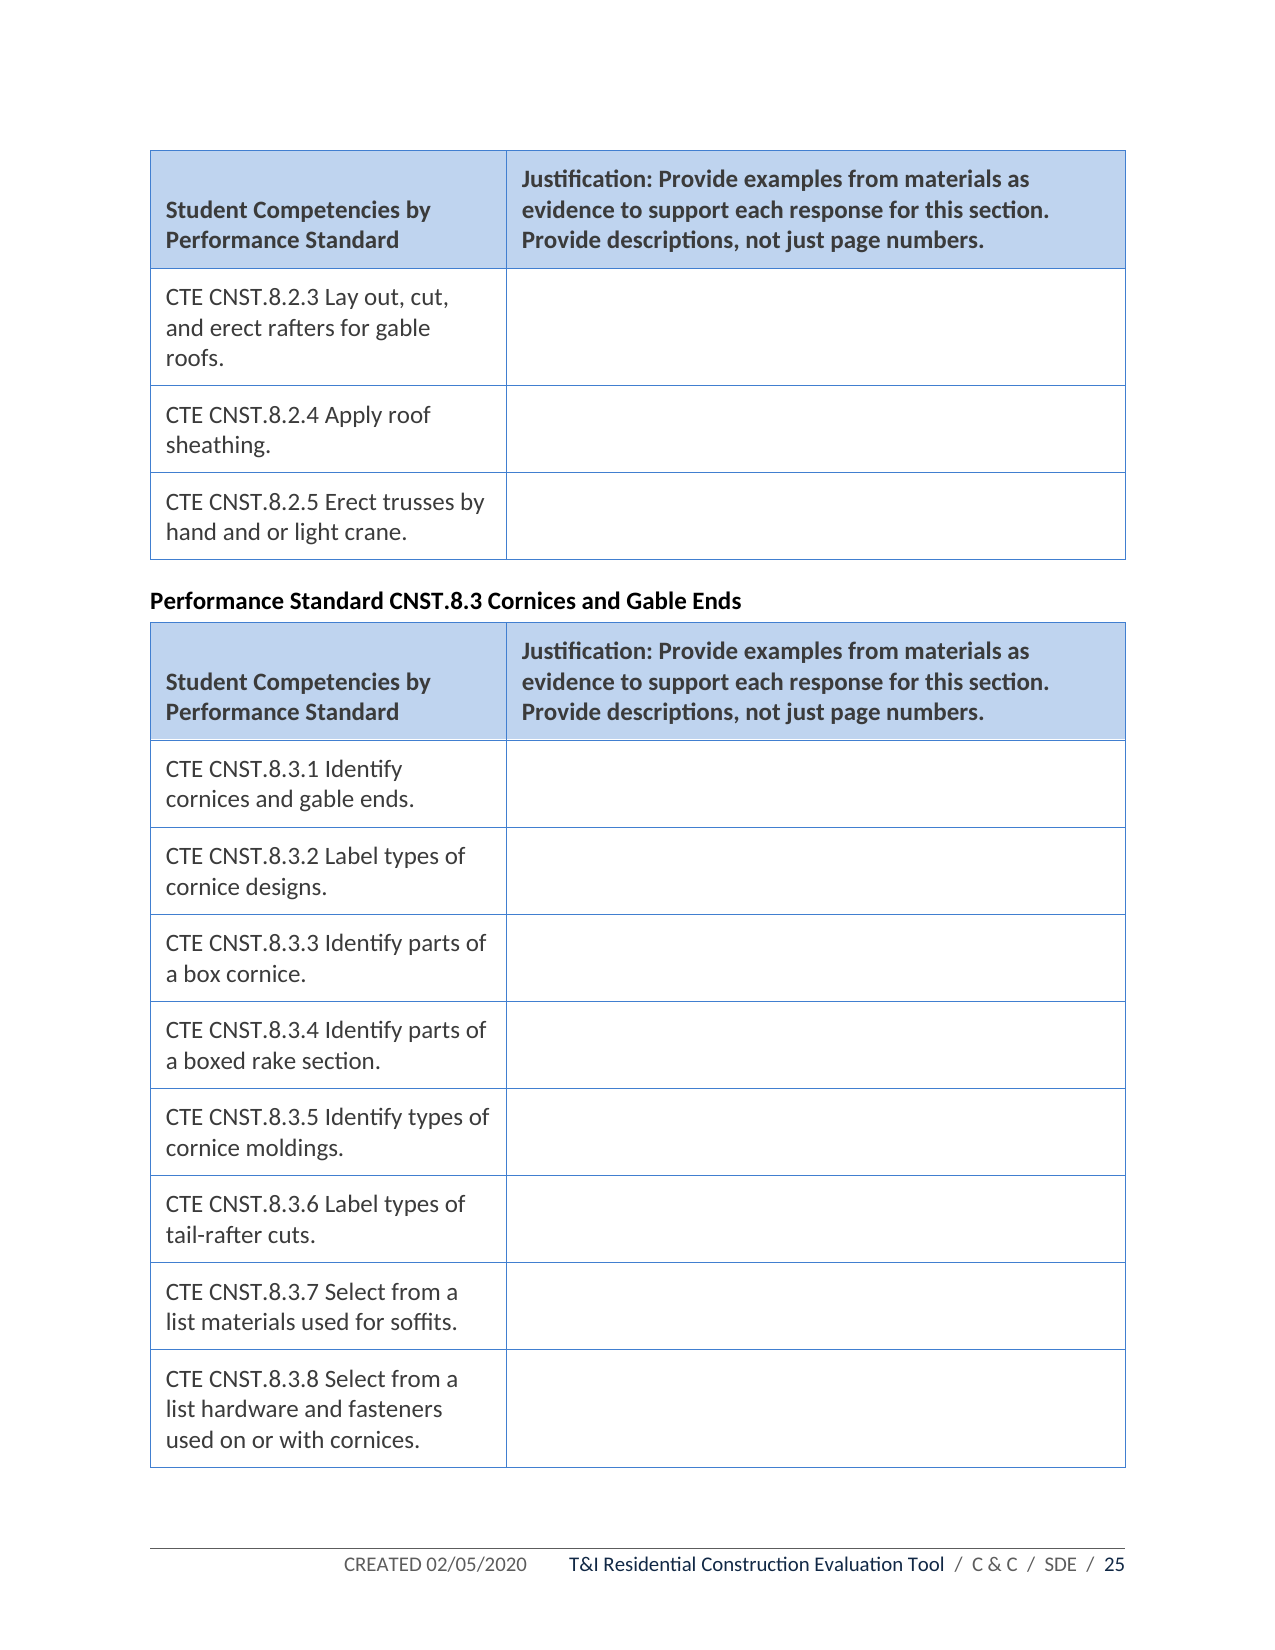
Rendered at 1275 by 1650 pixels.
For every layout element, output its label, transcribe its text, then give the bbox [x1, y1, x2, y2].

table_cell [507, 1089, 1125, 1175]
table_cell [507, 1176, 1125, 1262]
table_cell CTE CNST.8.3.7 Select from a list materials used for soffits. [151, 1263, 506, 1349]
table_cell [507, 828, 1125, 914]
table_cell CTE CNST.8.3.8 Select from a list hardware and fasteners used on or with cornices. [151, 1350, 506, 1467]
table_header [507, 151, 1125, 268]
table_cell CTE CNST.8.3.6 Label types of tail-rafter cuts. [151, 1176, 506, 1262]
table_cell [507, 1002, 1125, 1088]
table_cell [507, 741, 1125, 827]
table_cell CTE CNST.8.2.3 Lay out, cut, and erect rafters for gable roofs. [151, 269, 506, 385]
table_cell [507, 1263, 1125, 1349]
table_cell CTE CNST.8.2.5 Erect trusses by hand and or light crane. [151, 473, 506, 559]
table_cell CTE CNST.8.3.1 Identify cornices and gable ends. [151, 741, 506, 827]
table_cell CTE CNST.8.3.2 Label types of cornice designs. [151, 828, 506, 914]
table_cell CTE CNST.8.2.4 Apply roof sheathing. [151, 386, 506, 472]
table_cell [507, 1350, 1125, 1467]
table_cell [507, 473, 1125, 559]
subtitle Performance Standard CNST.8.3 Cornices and Gable Ends [150, 585, 1125, 616]
table_cell [507, 386, 1125, 472]
table_cell CTE CNST.8.3.3 Identify parts of a box cornice. [151, 915, 506, 1001]
table_cell [507, 915, 1125, 1001]
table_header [151, 151, 506, 268]
table_cell CTE CNST.8.3.4 Identify parts of a boxed rake section. [151, 1002, 506, 1088]
table_header Justification: Provide examples from materials as evidence to support each response for this section. Provide descriptions, not just page numbers. [507, 623, 1125, 739]
table_cell [507, 269, 1125, 385]
table_header Student Competencies by Performance Standard [151, 623, 506, 739]
table_cell CTE CNST.8.3.5 Identify types of cornice moldings. [151, 1089, 506, 1175]
